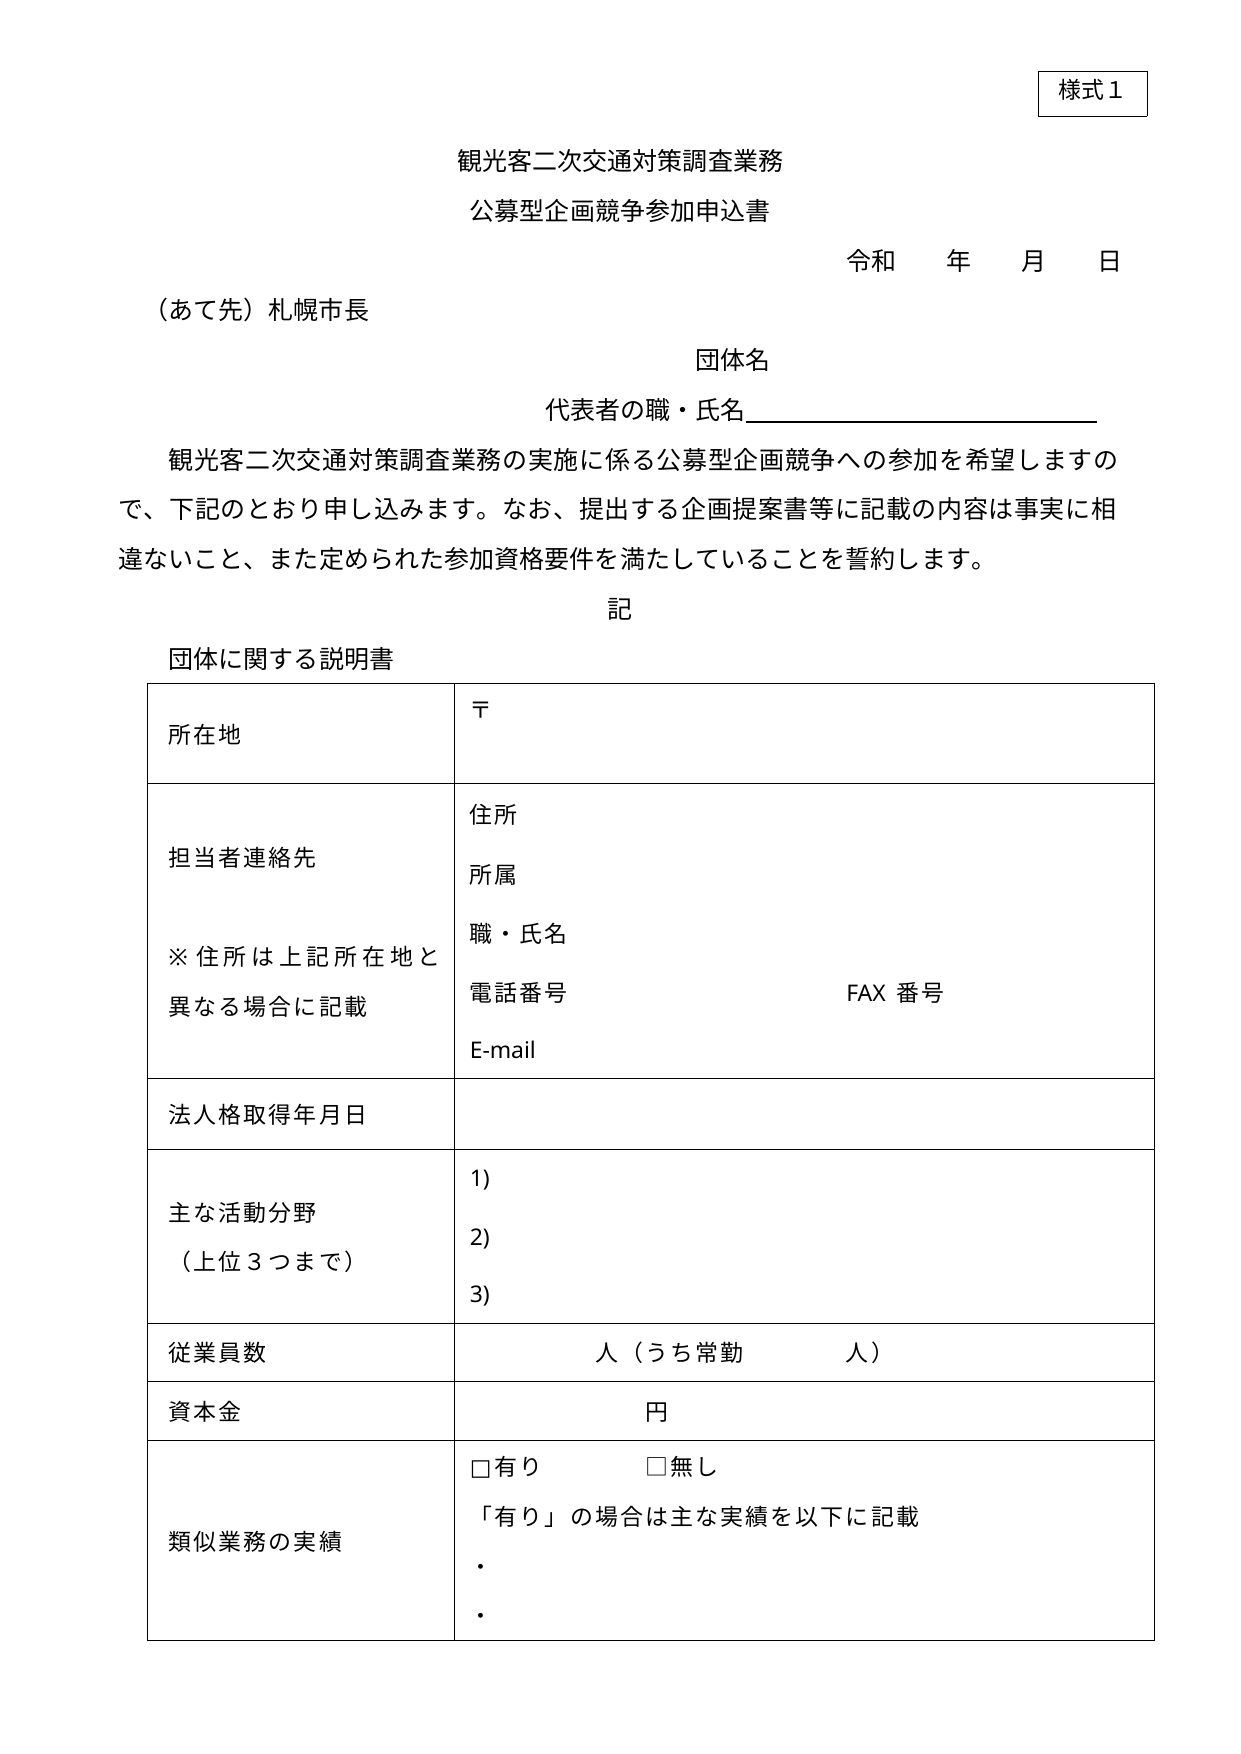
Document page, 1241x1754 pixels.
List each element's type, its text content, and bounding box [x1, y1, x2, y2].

table_cell 1) [455, 1150, 1154, 1206]
table_cell 円 [455, 1382, 1154, 1439]
table_cell 従業員数 [148, 1324, 454, 1381]
table_cell 2) [455, 1206, 1154, 1265]
subtitle 記 [118, 583, 1122, 633]
table_cell 法人格取得年月日 [148, 1079, 454, 1148]
table_cell 類似業務の実績 [148, 1441, 454, 1640]
table_cell 職・氏名 [455, 903, 1154, 962]
table_header 所在地 [148, 684, 454, 783]
table_cell 資本金 [148, 1382, 454, 1439]
text 令和 年 月 日 [118, 234, 1122, 284]
text 観光客二次交通対策調査業務の実施に係る公募型企画競争への参加を希望しますので、下記のとおり申し込みます。なお、提出する企画提案書等に記載の内容は事実に相違ないこと、また定められた参加資格要件を満たしていることを誓約します。 [118, 433, 1120, 583]
table_cell 電話番号 [455, 962, 811, 1020]
text 観光客二次交通対策調査業務 [118, 135, 1122, 184]
table_cell 3) [455, 1265, 1154, 1322]
table_cell 住所 [455, 784, 1154, 843]
table_cell 主な活動分野 （上位３つまで） [148, 1150, 454, 1322]
table_cell 担当者連絡先 ※住所は上記所在地と異なる場合に記載 [148, 784, 454, 1077]
table_cell □有り □無し 「有り」の場合は主な実績を以下に記載 ・ ・ [455, 1441, 1154, 1640]
table_cell 所属 [455, 843, 1154, 903]
text 団体名 [118, 334, 1122, 384]
table_cell [455, 1079, 1154, 1148]
text 公募型企画競争参加申込書 [118, 184, 1122, 234]
table_cell 人（うち常勤 人） [455, 1324, 1154, 1381]
table_cell FAX番号 [811, 962, 1154, 1020]
table_cell E-mail [455, 1020, 1154, 1077]
table_header 〒 [455, 684, 1154, 783]
text （あて先）札幌市長 [143, 284, 1122, 334]
text 代表者の職・氏名 [118, 384, 1122, 433]
text 団体に関する説明書 [118, 633, 1122, 682]
